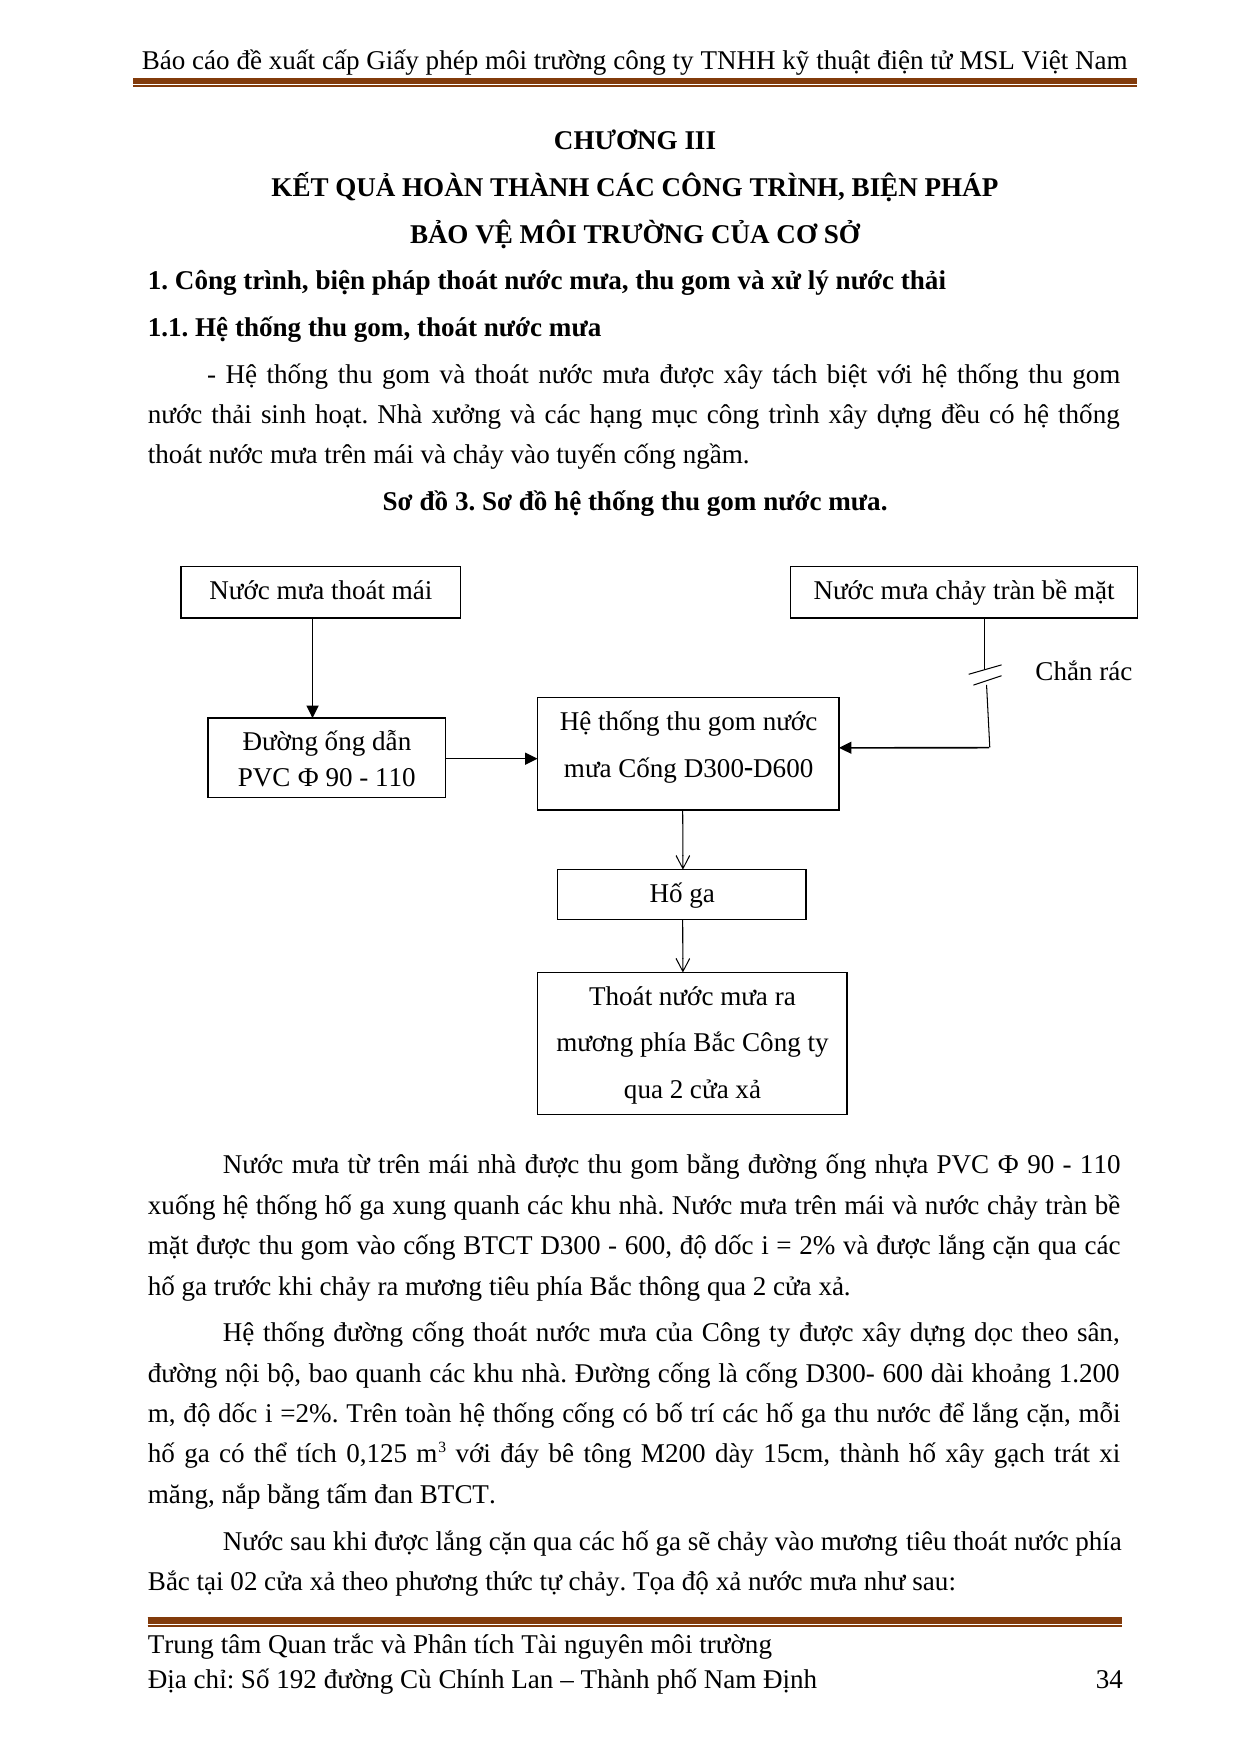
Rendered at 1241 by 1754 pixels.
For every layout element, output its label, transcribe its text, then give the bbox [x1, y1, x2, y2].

text Nước mưa từ trên mái nhà được thu gom bằng đường ống nhựa PVC Ф 90 - 110 xuống hệ thống hố ga xung quanh các khu nhà. Nước mưa trên mái và nước chảy tràn bề mặt được thu gom vào cống BTCT D300 - 600, độ dốc i = 2% và được lắng cặn qua các hố ga trước khi chảy ra mương tiêu phía Bắc thông qua 2 cửa xả. [148, 1148, 1122, 1301]
text Nước sau khi được lắng cặn qua các hố ga sẽ chảy vào mương tiêu thoát nước phía Bắc tại 02 cửa xả theo phương thức tự chảy. Tọa độ xả nước mưa như sau: [148, 1525, 1122, 1596]
subtitle 1.1. Hệ thống thu gom, thoát nước mưa [148, 311, 1122, 342]
text Sơ đồ 3. Sơ đồ hệ thống thu gom nước mưa. [148, 485, 1122, 516]
subtitle BẢO VỆ MÔI TRƯỜNG CỦA CƠ SỞ [148, 218, 1122, 249]
text Hệ thống đường cống thoát nước mưa của Công ty được xây dựng dọc theo sân, đường nội bộ, bao quanh các khu nhà. Đường cống là cống D300- 600 dài khoảng 1.200 m, độ dốc i =2%. Trên toàn hệ thống cống có bố trí các hố ga thu nước để lắng cặn, mỗi hố ga có thể tích 0,125 m3 với đáy bê tông M200 dày 15cm, thành hố xây gạch trát xi măng, nắp bằng tấm đan BTCT. [148, 1316, 1122, 1509]
subtitle KẾT QUẢ HOÀN THÀNH CÁC CÔNG TRÌNH, BIỆN PHÁP [148, 171, 1122, 202]
subtitle CHƯƠNG III [148, 124, 1122, 156]
text - Hệ thống thu gom và thoát nước mưa được xây tách biệt với hệ thống thu gom nước thải sinh hoạt. Nhà xưởng và các hạng mục công trình xây dựng đều có hệ thống thoát nước mưa trên mái và chảy vào tuyến cống ngầm. [148, 358, 1122, 470]
subtitle 1. Công trình, biện pháp thoát nước mưa, thu gom và xử lý nước thải [148, 264, 1122, 296]
